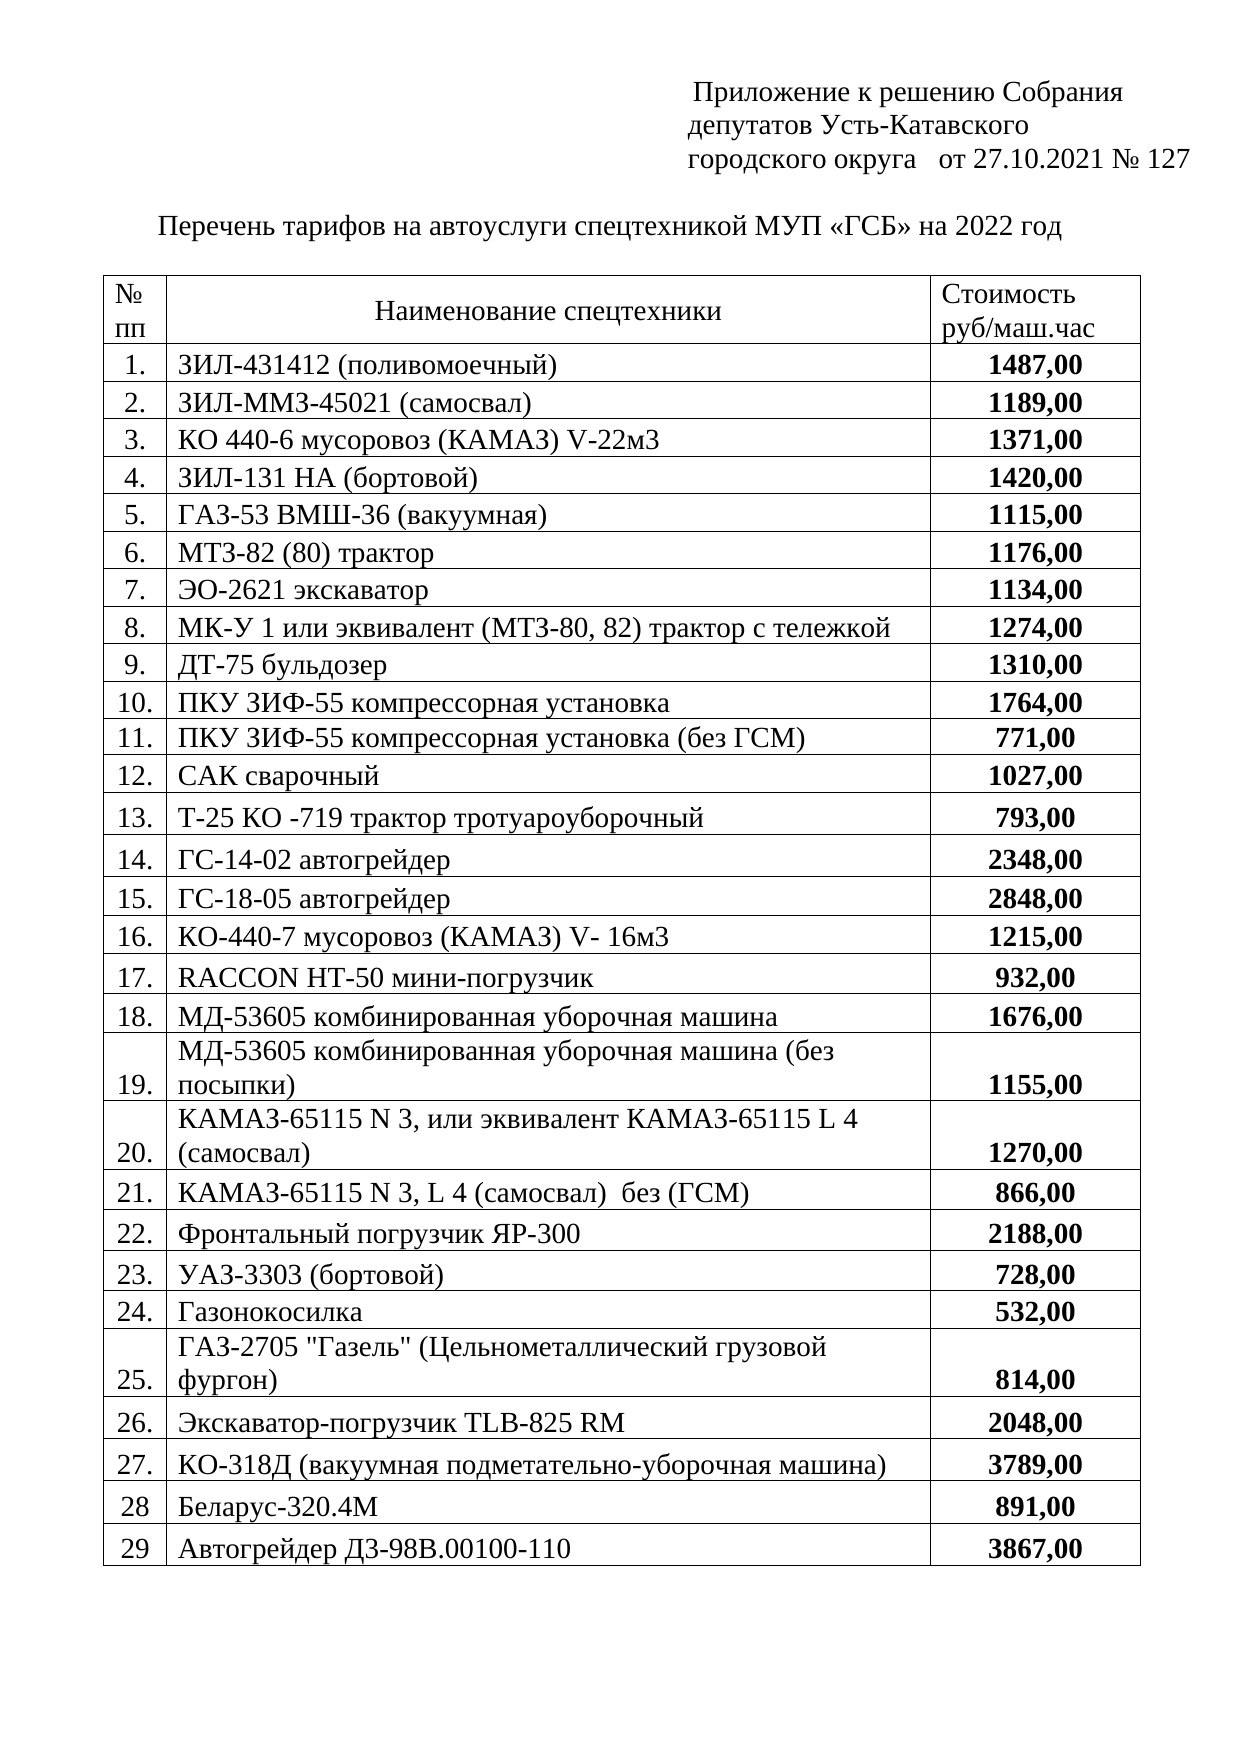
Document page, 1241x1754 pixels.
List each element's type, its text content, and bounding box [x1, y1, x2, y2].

table_cell 2848,00 [931, 877, 1140, 915]
text Приложение к решению Собрания [177, 74, 1211, 107]
table_cell УАЗ-3303 (бортовой) [167, 1251, 930, 1290]
table_cell Стоимость руб/маш.час [931, 276, 1140, 343]
table_cell ГС-14-02 автогрейдер [167, 835, 930, 876]
table_cell 9. [104, 644, 166, 681]
table_cell 21. [104, 1170, 166, 1209]
table_cell МД-53605 комбинированная уборочная машина (без посыпки) [167, 1033, 930, 1100]
table_cell КАМАЗ-65115 N 3, или эквивалент КАМАЗ-65115 L 4 (самосвал) [167, 1101, 930, 1168]
table_cell 2188,00 [931, 1210, 1140, 1250]
table_cell 1676,00 [931, 994, 1140, 1032]
table_cell 3867,00 [931, 1524, 1140, 1565]
table_cell 932,00 [931, 954, 1140, 993]
table_cell Фронтальный погрузчик ЯР-300 [167, 1210, 930, 1250]
table_cell 3. [104, 419, 166, 456]
text депутатов Усть-Катавского [177, 107, 1211, 141]
table_cell 2048,00 [931, 1397, 1140, 1438]
table_cell КО-440-7 мусоровоз (КАМАЗ) V- 16м3 [167, 916, 930, 953]
table_cell Автогрейдер Д3-98В.00100-110 [167, 1524, 930, 1565]
table_cell ГАЗ-2705 "Газель" (Цельнометаллический грузовой фургон) [167, 1329, 930, 1396]
table_cell 24. [104, 1291, 166, 1328]
table_cell 23. [104, 1251, 166, 1290]
table_cell 10. [104, 682, 166, 718]
table_cell 18. [104, 994, 166, 1032]
table_cell № пп [104, 276, 166, 343]
table_cell RACCON HT-50 мини-погрузчик [167, 954, 930, 993]
table_cell 1274,00 [931, 607, 1140, 643]
table_cell 5. [104, 494, 166, 531]
table_cell 17. [104, 954, 166, 993]
table_cell САК сварочный [167, 755, 930, 792]
table_cell 16. [104, 916, 166, 953]
table_cell 27. [104, 1439, 166, 1480]
table_cell 532,00 [931, 1291, 1140, 1328]
table_cell ЗИЛ-431412 (поливомоечный) [167, 344, 930, 381]
table_cell ДТ-75 бульдозер [167, 644, 930, 681]
table_cell КО-318Д (вакуумная подметательно-уборочная машина) [167, 1439, 930, 1480]
table_cell 1764,00 [931, 682, 1140, 718]
table_cell 1420,00 [931, 457, 1140, 493]
table_cell ГС-18-05 автогрейдер [167, 877, 930, 915]
table_cell 7. [104, 569, 166, 606]
table_cell 1027,00 [931, 755, 1140, 792]
table_cell 1270,00 [931, 1101, 1140, 1168]
table_cell 25. [104, 1329, 166, 1396]
table_cell 1176,00 [931, 532, 1140, 568]
table_cell 1487,00 [931, 344, 1140, 381]
table_cell 20. [104, 1101, 166, 1168]
table_cell 2. [104, 382, 166, 418]
table_cell 1115,00 [931, 494, 1140, 531]
table_cell ЭО-2621 экскаватор [167, 569, 930, 606]
table_cell Экскаватор-погрузчик TLB-825 RM [167, 1397, 930, 1438]
table_cell 1310,00 [931, 644, 1140, 681]
table_cell МК-У 1 или эквивалент (МТЗ-80, 82) трактор с тележкой [167, 607, 930, 643]
table_cell 28 [104, 1481, 166, 1523]
table_cell Беларус-320.4М [167, 1481, 930, 1523]
table_cell ПКУ ЗИФ-55 компрессорная установка [167, 682, 930, 718]
table_cell 814,00 [931, 1329, 1140, 1396]
table_cell ГАЗ-53 ВМШ-36 (вакуумная) [167, 494, 930, 531]
table_cell Газонокосилка [167, 1291, 930, 1328]
table_cell 29 [104, 1524, 166, 1565]
table_cell КО 440-6 мусоровоз (КАМАЗ) V-22м3 [167, 419, 930, 456]
table_cell 12. [104, 755, 166, 792]
table_cell 1215,00 [931, 916, 1140, 953]
table_cell 1134,00 [931, 569, 1140, 606]
table_cell 771,00 [931, 719, 1140, 754]
table_cell 6. [104, 532, 166, 568]
table_cell 4. [104, 457, 166, 493]
table_cell ЗИЛ-131 НА (бортовой) [167, 457, 930, 493]
table_cell 793,00 [931, 793, 1140, 834]
table_cell Т-25 КО -719 трактор тротуароуборочный [167, 793, 930, 834]
table_cell ПКУ ЗИФ-55 компрессорная установка (без ГСМ) [167, 719, 930, 754]
table_cell 22. [104, 1210, 166, 1250]
table_cell МД-53605 комбинированная уборочная машина [167, 994, 930, 1032]
text городского округа от 27.10.2021 № 127 [177, 141, 1211, 174]
table_cell 728,00 [931, 1251, 1140, 1290]
table_header Перечень тарифов на автоуслуги спецтехникой МУП «ГСБ» на 2022 год [103, 208, 1116, 275]
table_cell 26. [104, 1397, 166, 1438]
table_cell 13. [104, 793, 166, 834]
table_cell КАМАЗ-65115 N 3, L 4 (самосвал) без (ГСМ) [167, 1170, 930, 1209]
table_cell 2348,00 [931, 835, 1140, 876]
table_cell ЗИЛ-ММЗ-45021 (самосвал) [167, 382, 930, 418]
table_cell МТЗ-82 (80) трактор [167, 532, 930, 568]
table_cell Наименование спецтехники [167, 276, 930, 343]
table_cell 1155,00 [931, 1033, 1140, 1100]
table_cell 8. [104, 607, 166, 643]
table_cell 891,00 [931, 1481, 1140, 1523]
table_cell 15. [104, 877, 166, 915]
table_cell 3789,00 [931, 1439, 1140, 1480]
table_cell 1371,00 [931, 419, 1140, 456]
table_cell 866,00 [931, 1170, 1140, 1209]
table_cell 1. [104, 344, 166, 381]
table_cell 1189,00 [931, 382, 1140, 418]
table_cell 14. [104, 835, 166, 876]
table_cell 11. [104, 719, 166, 754]
table_cell 19. [104, 1033, 166, 1100]
